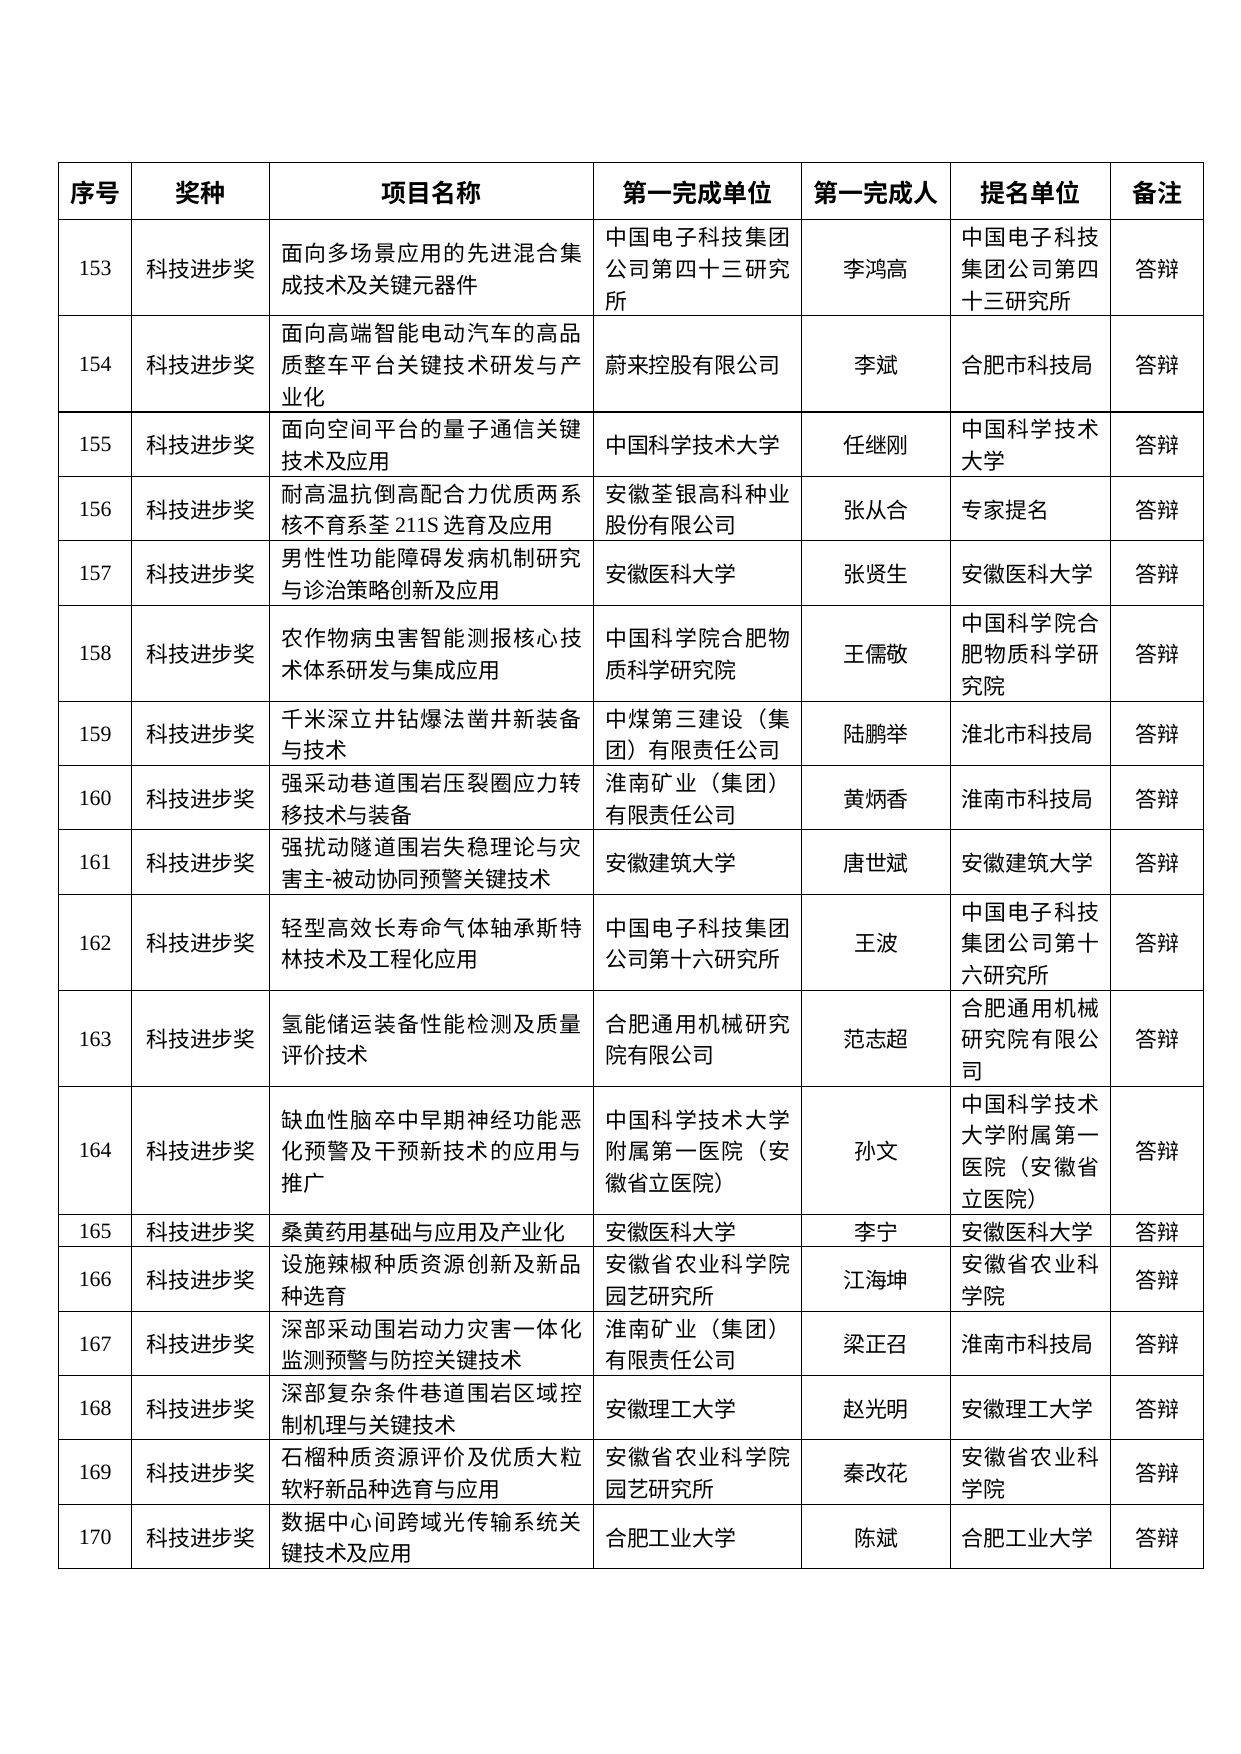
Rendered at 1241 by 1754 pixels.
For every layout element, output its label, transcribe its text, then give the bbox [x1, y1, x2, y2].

table_cell 陈斌 [802, 1505, 950, 1568]
table_cell 科技进步奖 [132, 1312, 269, 1375]
table_cell 154 [59, 316, 131, 411]
table_cell 安徽建筑大学 [594, 830, 801, 894]
table_cell 科技进步奖 [132, 606, 269, 701]
table_cell 缺血性脑卒中早期神经功能恶化预警及干预新技术的应用与推广 [270, 1087, 593, 1213]
table_cell 165 [59, 1215, 131, 1246]
table_cell 江海坤 [802, 1247, 950, 1311]
table_cell 中国电子科技集团公司第十六研究所 [594, 895, 801, 990]
table_header 第一完成单位 [594, 163, 801, 219]
table_cell 安徽建筑大学 [951, 830, 1110, 894]
table_cell 张从合 [802, 477, 950, 540]
table_cell 中国科学技术大学附属第一医院（安徽省立医院） [951, 1087, 1110, 1213]
table_cell 科技进步奖 [132, 1247, 269, 1311]
table_cell 169 [59, 1440, 131, 1504]
table_cell 合肥市科技局 [951, 316, 1110, 411]
table_cell 科技进步奖 [132, 991, 269, 1086]
table_cell 中国科学院合肥物质科学研究院 [594, 606, 801, 701]
table_cell 秦改花 [802, 1440, 950, 1504]
table_cell 安徽医科大学 [951, 541, 1110, 604]
table_cell 数据中心间跨域光传输系统关键技术及应用 [270, 1505, 593, 1568]
table_cell 专家提名 [951, 477, 1110, 540]
table_cell 蔚来控股有限公司 [594, 316, 801, 411]
table_cell 161 [59, 830, 131, 894]
table_cell 安徽医科大学 [594, 541, 801, 604]
table_cell 科技进步奖 [132, 316, 269, 411]
table_cell 答辩 [1111, 1215, 1203, 1246]
table_cell 面向空间平台的量子通信关键技术及应用 [270, 413, 593, 476]
table_cell 153 [59, 220, 131, 315]
table_cell 170 [59, 1505, 131, 1568]
table_cell 面向多场景应用的先进混合集成技术及关键元器件 [270, 220, 593, 315]
table_cell 答辩 [1111, 477, 1203, 540]
table_cell 答辩 [1111, 895, 1203, 990]
table_cell 中国电子科技集团公司第四十三研究所 [594, 220, 801, 315]
table_header 奖种 [132, 163, 269, 219]
table_cell 梁正召 [802, 1312, 950, 1375]
table_cell 淮南市科技局 [951, 766, 1110, 829]
table_cell 答辩 [1111, 830, 1203, 894]
table_cell 164 [59, 1087, 131, 1213]
table_cell 深部复杂条件巷道围岩区域控制机理与关键技术 [270, 1376, 593, 1439]
table_cell 桑黄药用基础与应用及产业化 [270, 1215, 593, 1246]
table_cell 安徽省农业科学院园艺研究所 [594, 1440, 801, 1504]
table_cell 安徽医科大学 [594, 1215, 801, 1246]
table_cell 张贤生 [802, 541, 950, 604]
table_cell 答辩 [1111, 1376, 1203, 1439]
table_cell 范志超 [802, 991, 950, 1086]
table_cell 赵光明 [802, 1376, 950, 1439]
table_cell 科技进步奖 [132, 1215, 269, 1246]
table_cell 答辩 [1111, 541, 1203, 604]
table_cell 李宁 [802, 1215, 950, 1246]
table_cell 轻型高效长寿命气体轴承斯特林技术及工程化应用 [270, 895, 593, 990]
table_cell 答辩 [1111, 702, 1203, 765]
table_cell 科技进步奖 [132, 895, 269, 990]
table_cell 王波 [802, 895, 950, 990]
table_cell 科技进步奖 [132, 1376, 269, 1439]
table_cell 科技进步奖 [132, 830, 269, 894]
table_cell 科技进步奖 [132, 702, 269, 765]
table_cell 淮北市科技局 [951, 702, 1110, 765]
table_cell 安徽理工大学 [951, 1376, 1110, 1439]
table_cell 答辩 [1111, 220, 1203, 315]
table_cell 安徽省农业科学院 [951, 1440, 1110, 1504]
table_cell 农作物病虫害智能测报核心技术体系研发与集成应用 [270, 606, 593, 701]
table_header 提名单位 [951, 163, 1110, 219]
table_cell 孙文 [802, 1087, 950, 1213]
table_header 序号 [59, 163, 131, 219]
table_header 项目名称 [270, 163, 593, 219]
table_cell 千米深立井钻爆法凿井新装备与技术 [270, 702, 593, 765]
table_cell 王儒敬 [802, 606, 950, 701]
table_cell 155 [59, 413, 131, 476]
table_header 第一完成人 [802, 163, 950, 219]
table_cell 强扰动隧道围岩失稳理论与灾害主-被动协同预警关键技术 [270, 830, 593, 894]
table_cell 科技进步奖 [132, 1440, 269, 1504]
table_cell 答辩 [1111, 1440, 1203, 1504]
table_cell 中国科学技术大学 [951, 413, 1110, 476]
table_cell 答辩 [1111, 991, 1203, 1086]
table_cell 强采动巷道围岩压裂圈应力转移技术与装备 [270, 766, 593, 829]
table_cell 淮南矿业（集团）有限责任公司 [594, 766, 801, 829]
table_cell 安徽理工大学 [594, 1376, 801, 1439]
table_header 备注 [1111, 163, 1203, 219]
table_cell 科技进步奖 [132, 1087, 269, 1213]
table_cell 男性性功能障碍发病机制研究与诊治策略创新及应用 [270, 541, 593, 604]
table_cell 160 [59, 766, 131, 829]
table_cell 氢能储运装备性能检测及质量评价技术 [270, 991, 593, 1086]
table_cell 答辩 [1111, 413, 1203, 476]
table_cell 科技进步奖 [132, 1505, 269, 1568]
table_cell 答辩 [1111, 606, 1203, 701]
table_cell 安徽医科大学 [951, 1215, 1110, 1246]
table_cell 合肥工业大学 [594, 1505, 801, 1568]
table_cell 石榴种质资源评价及优质大粒软籽新品种选育与应用 [270, 1440, 593, 1504]
table_cell 中国电子科技集团公司第四十三研究所 [951, 220, 1110, 315]
table_cell 166 [59, 1247, 131, 1311]
table_cell 163 [59, 991, 131, 1086]
table_cell 中国科学技术大学 [594, 413, 801, 476]
table_cell 陆鹏举 [802, 702, 950, 765]
table_cell 158 [59, 606, 131, 701]
table_cell 162 [59, 895, 131, 990]
table_cell 淮南矿业（集团）有限责任公司 [594, 1312, 801, 1375]
table_cell 面向高端智能电动汽车的高品质整车平台关键技术研发与产业化 [270, 316, 593, 411]
table_cell 黄炳香 [802, 766, 950, 829]
table_cell 李鸿高 [802, 220, 950, 315]
table_cell 安徽省农业科学院园艺研究所 [594, 1247, 801, 1311]
table_cell 任继刚 [802, 413, 950, 476]
table_cell 科技进步奖 [132, 220, 269, 315]
table_cell 设施辣椒种质资源创新及新品种选育 [270, 1247, 593, 1311]
table_cell 157 [59, 541, 131, 604]
table_cell 唐世斌 [802, 830, 950, 894]
table_cell 李斌 [802, 316, 950, 411]
table_cell 淮南市科技局 [951, 1312, 1110, 1375]
table_cell 156 [59, 477, 131, 540]
table_cell 答辩 [1111, 1087, 1203, 1213]
table_cell 答辩 [1111, 1247, 1203, 1311]
table_cell 167 [59, 1312, 131, 1375]
table_cell 合肥通用机械研究院有限公司 [594, 991, 801, 1086]
table_cell 合肥通用机械研究院有限公司 [951, 991, 1110, 1086]
table_cell 科技进步奖 [132, 541, 269, 604]
table_cell 答辩 [1111, 1312, 1203, 1375]
table_cell 科技进步奖 [132, 477, 269, 540]
table_cell 中国科学技术大学附属第一医院（安徽省立医院） [594, 1087, 801, 1213]
table_cell 答辩 [1111, 316, 1203, 411]
table_cell 耐高温抗倒高配合力优质两系核不育系荃211S选育及应用 [270, 477, 593, 540]
table_cell 合肥工业大学 [951, 1505, 1110, 1568]
table_cell 科技进步奖 [132, 413, 269, 476]
table_cell 安徽省农业科学院 [951, 1247, 1110, 1311]
table_cell 中煤第三建设（集团）有限责任公司 [594, 702, 801, 765]
table_cell 中国电子科技集团公司第十六研究所 [951, 895, 1110, 990]
table_cell 168 [59, 1376, 131, 1439]
table_cell 深部采动围岩动力灾害一体化监测预警与防控关键技术 [270, 1312, 593, 1375]
table_cell 159 [59, 702, 131, 765]
table_cell 答辩 [1111, 766, 1203, 829]
table_cell 科技进步奖 [132, 766, 269, 829]
table_cell 答辩 [1111, 1505, 1203, 1568]
table_cell 中国科学院合肥物质科学研究院 [951, 606, 1110, 701]
table_cell 安徽荃银高科种业股份有限公司 [594, 477, 801, 540]
